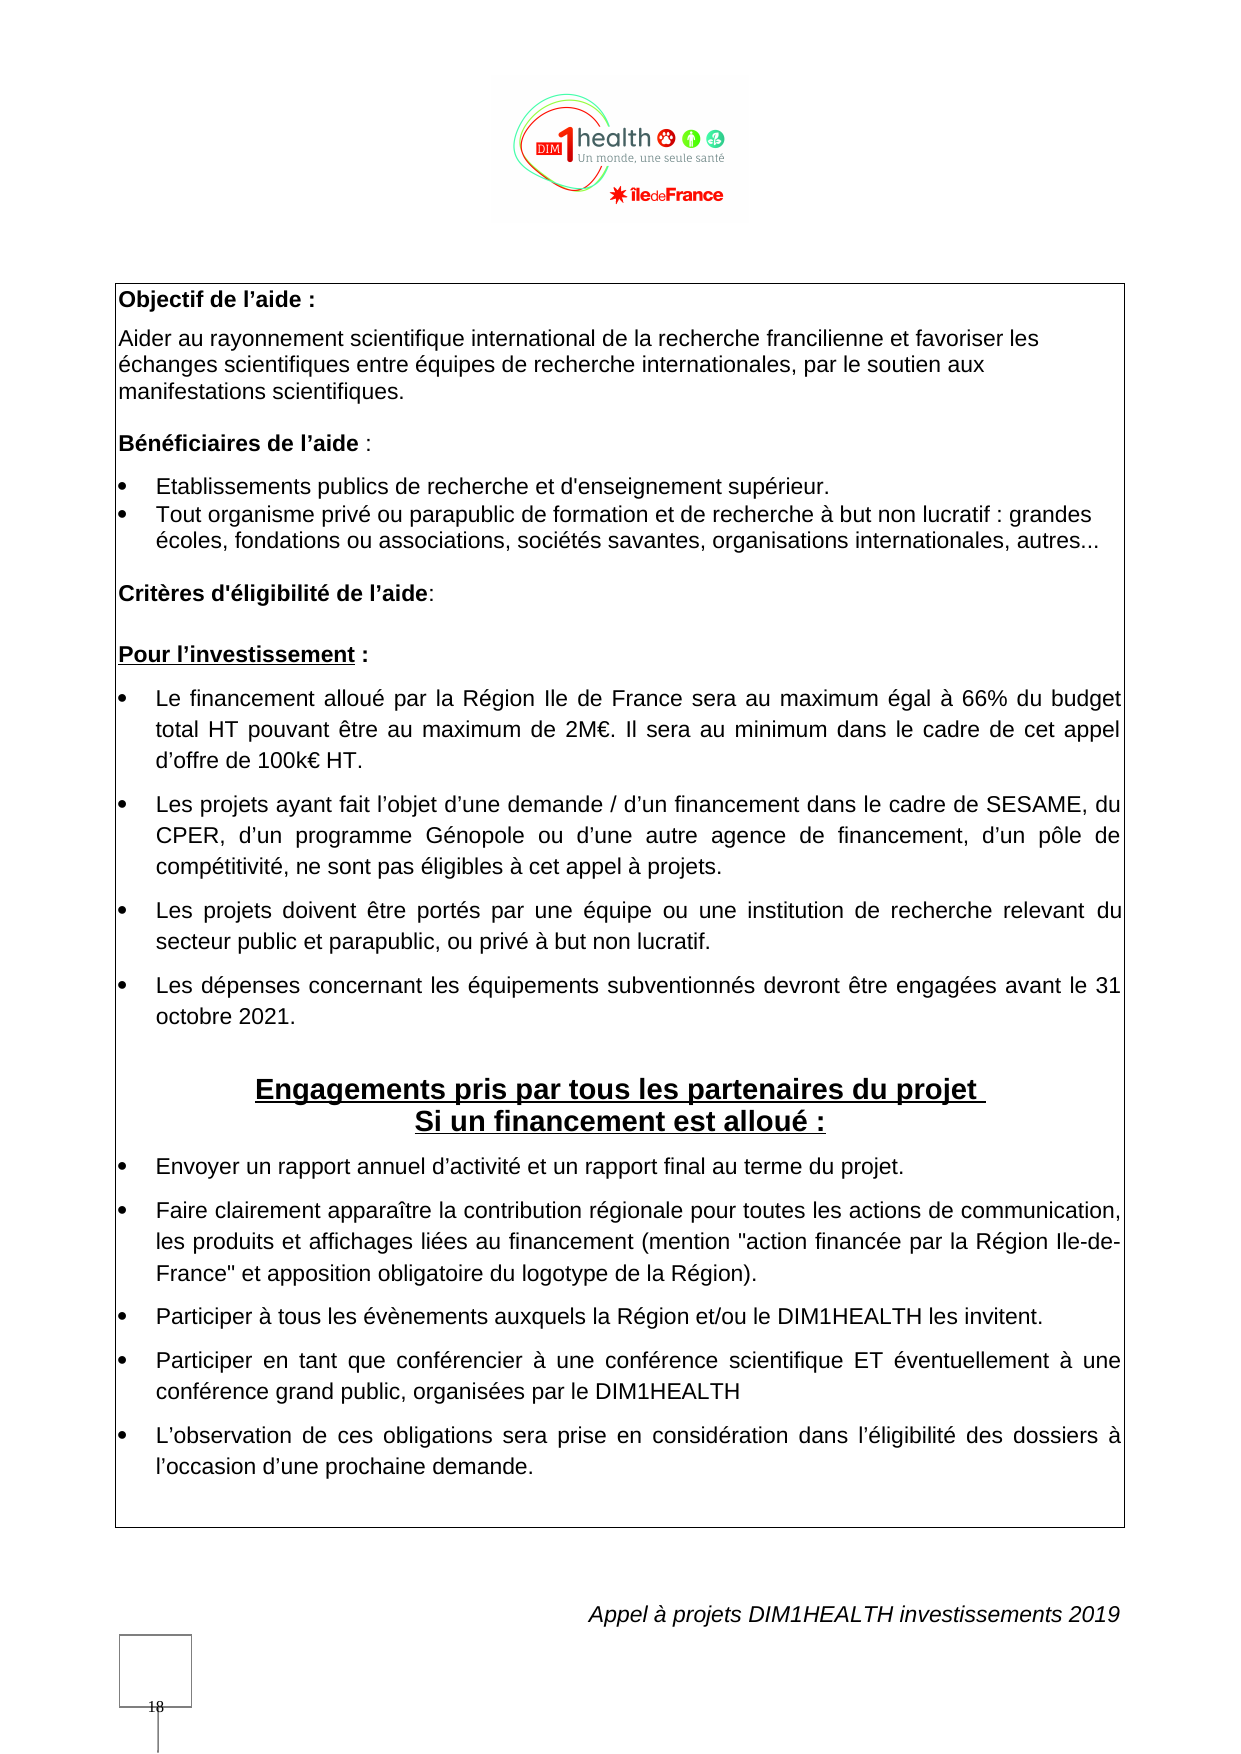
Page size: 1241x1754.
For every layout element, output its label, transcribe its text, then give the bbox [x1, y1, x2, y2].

list L’observation de ces obligations sera prise en considération dans l’éligibilité des dossiers à l’occasion d’une prochaine demande. [116, 1415, 1124, 1481]
text Engagements pris par tous les partenaires du projet [118, 1075, 1122, 1106]
text Bénéficiaires de l’aide : [118, 430, 1122, 457]
list Participer à tous les évènements auxquels la Région et/ou le DIM1HEALTH les invitent. [116, 1297, 1124, 1331]
text Pour l’investissement : [118, 637, 1122, 668]
list Le financement alloué par la Région Ile de France sera au maximum égal à 66% du budget total HT pouvant être au maximum de 2M€. Il sera au minimum dans le cadre de cet appel d’offre de 100k€ HT. [116, 678, 1124, 775]
text Critères d'éligibilité de l’aide: [118, 579, 1122, 606]
list Participer en tant que conférencier à une conférence scientifique ET éventuellement à une conférence grand public, organisées par le DIM1HEALTH [116, 1340, 1124, 1406]
text Objectif de l’aide : [116, 284, 1124, 312]
text Si un financement est alloué : [118, 1106, 1122, 1137]
list Les dépenses concernant les équipements subventionnés devront être engagées avant le 31 octobre 2021. [116, 965, 1124, 1031]
list Envoyer un rapport annuel d’activité et un rapport final au terme du projet. [116, 1147, 1124, 1181]
picture [491, 75, 749, 223]
list Etablissements publics de recherche et d'enseignement supérieur. [116, 466, 1124, 501]
list Faire clairement apparaître la contribution régionale pour toutes les actions de communication, les produits et affichages liées au financement (mention "action financée par la Région Ile-de-France" et apposition obligatoire du logotype de la Région). [116, 1190, 1124, 1287]
list Les projets ayant fait l’objet d’une demande / d’un financement dans le cadre de SESAME, du CPER, d’un programme Génopole ou d’une autre agence de financement, d’un pôle de compétitivité, ne sont pas éligibles à cet appel à projets. [116, 784, 1124, 881]
list Tout organisme privé ou parapublic de formation et de recherche à but non lucratif : grandes écoles, fondations ou associations, sociétés savantes, organisations internationales, autres... [118, 501, 1122, 553]
list Les projets doivent être portés par une équipe ou une institution de recherche relevant du secteur public et parapublic, ou privé à but non lucratif. [116, 890, 1124, 956]
text Aider au rayonnement scientifique international de la recherche francilienne et favoriser les échanges scientifiques entre équipes de recherche internationales, par le soutien aux manifestations scientifiques. [116, 322, 1124, 404]
